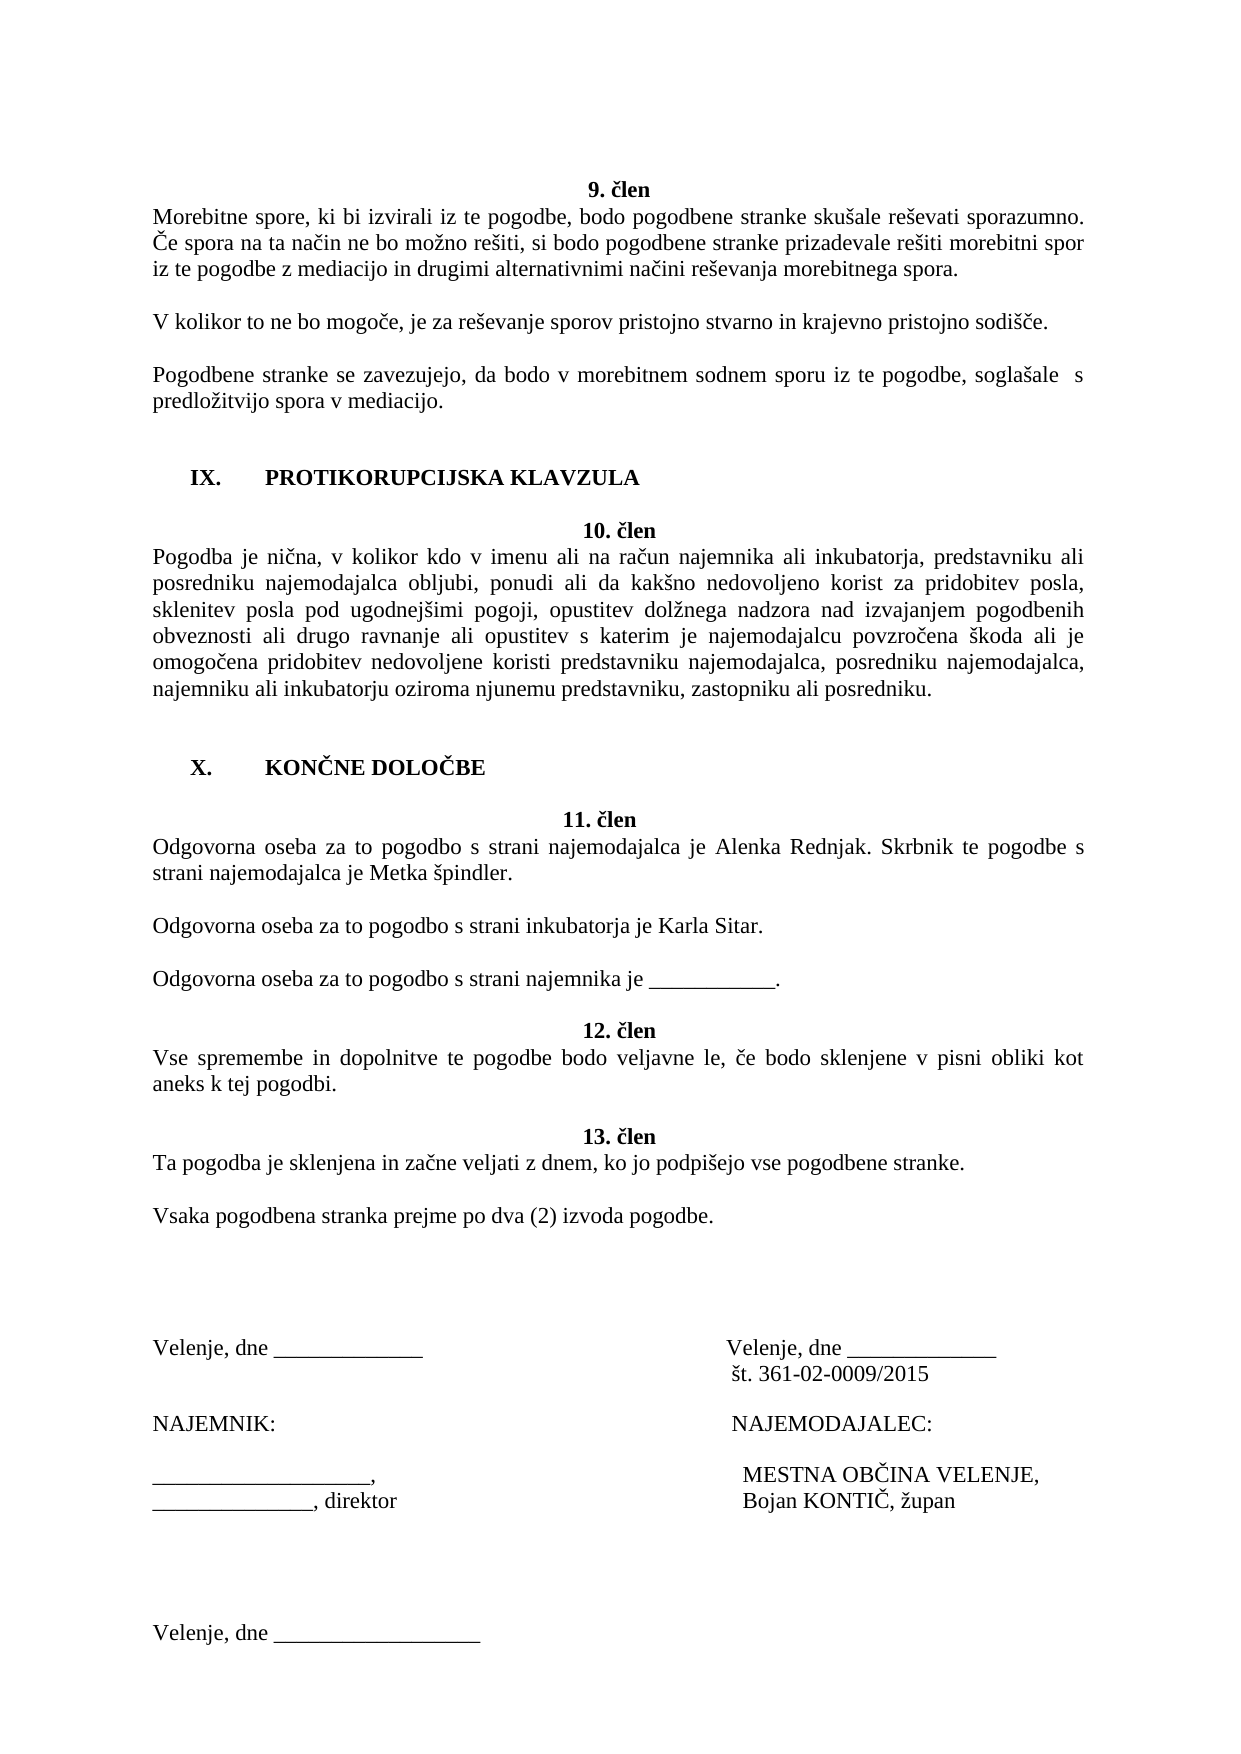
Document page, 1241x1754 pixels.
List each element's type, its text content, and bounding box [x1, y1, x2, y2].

text Morebitne spore, ki bi izvirali iz te pogodbe, bodo pogodbene stranke skušale reševati sporazumno. Če spora na ta način ne bo možno rešiti, si bodo pogodbene stranke prizadevale rešiti morebitni spor iz te pogodbe z mediacijo in drugimi alternativnimi načini reševanja morebitnega spora. [152, 203, 1086, 282]
text Velenje, dne __________________ [152, 1619, 1086, 1645]
text Vse spremembe in dopolnitve te pogodbe bodo veljavne le, če bodo sklenjene v pisni obliki kot aneks k tej pogodbi. [152, 1044, 1086, 1096]
text 9. člen [152, 176, 1086, 203]
text Ta pogodba je sklenjena in začne veljati z dnem, ko jo podpišejo vse pogodbene stranke. [152, 1149, 1086, 1176]
text Velenje, dne _____________ Velenje, dne _____________ [152, 1334, 1086, 1360]
text ______________, direktor Bojan KONTIČ, župan [152, 1487, 1086, 1513]
text NAJEMNIK: NAJEMODAJALEC: [152, 1410, 1086, 1437]
text Vsaka pogodbena stranka prejme po dva (2) izvoda pogodbe. [152, 1202, 1086, 1228]
text 12. člen [152, 1017, 1086, 1044]
text 13. člen [152, 1123, 1086, 1149]
text 11. člen [522, 807, 1086, 833]
text Odgovorna oseba za to pogodbo s strani najemnika je ___________. [152, 965, 1086, 991]
text Odgovorna oseba za to pogodbo s strani inkubatorja je Karla Sitar. [152, 912, 1086, 938]
text ___________________, MESTNA OBČINA VELENJE, [152, 1461, 1086, 1487]
list PROTIKORUPCIJSKA KLAVZULA [190, 464, 1086, 490]
text Pogodbene stranke se zavezujejo, da bodo v morebitnem sodnem sporu iz te pogodbe, soglašale s predložitvijo spora v mediacijo. [152, 361, 1086, 413]
list KONČNE DOLOČBE [190, 754, 1086, 780]
text št. 361-02-0009/2015 [152, 1360, 1086, 1386]
text 10. člen [152, 490, 1086, 543]
text Pogodba je nična, v kolikor kdo v imenu ali na račun najemnika ali inkubatorja, predstavniku ali posredniku najemodajalca obljubi, ponudi ali da kakšno nedovoljeno korist za pridobitev posla, sklenitev posla pod ugodnejšimi pogoji, opustitev dolžnega nadzora nad izvajanjem pogodbenih obveznosti ali drugo ravnanje ali opustitev s katerim je najemodajalcu povzročena škoda ali je omogočena pridobitev nedovoljene koristi predstavniku najemodajalca, posredniku najemodajalca, najemniku ali inkubatorju oziroma njunemu predstavniku, zastopniku ali posredniku. [152, 543, 1086, 701]
text V kolikor to ne bo mogoče, je za reševanje sporov pristojno stvarno in krajevno pristojno sodišče. [152, 308, 1086, 334]
text Odgovorna oseba za to pogodbo s strani najemodajalca je Alenka Rednjak. Skrbnik te pogodbe s strani najemodajalca je Metka špindler. [152, 833, 1086, 886]
